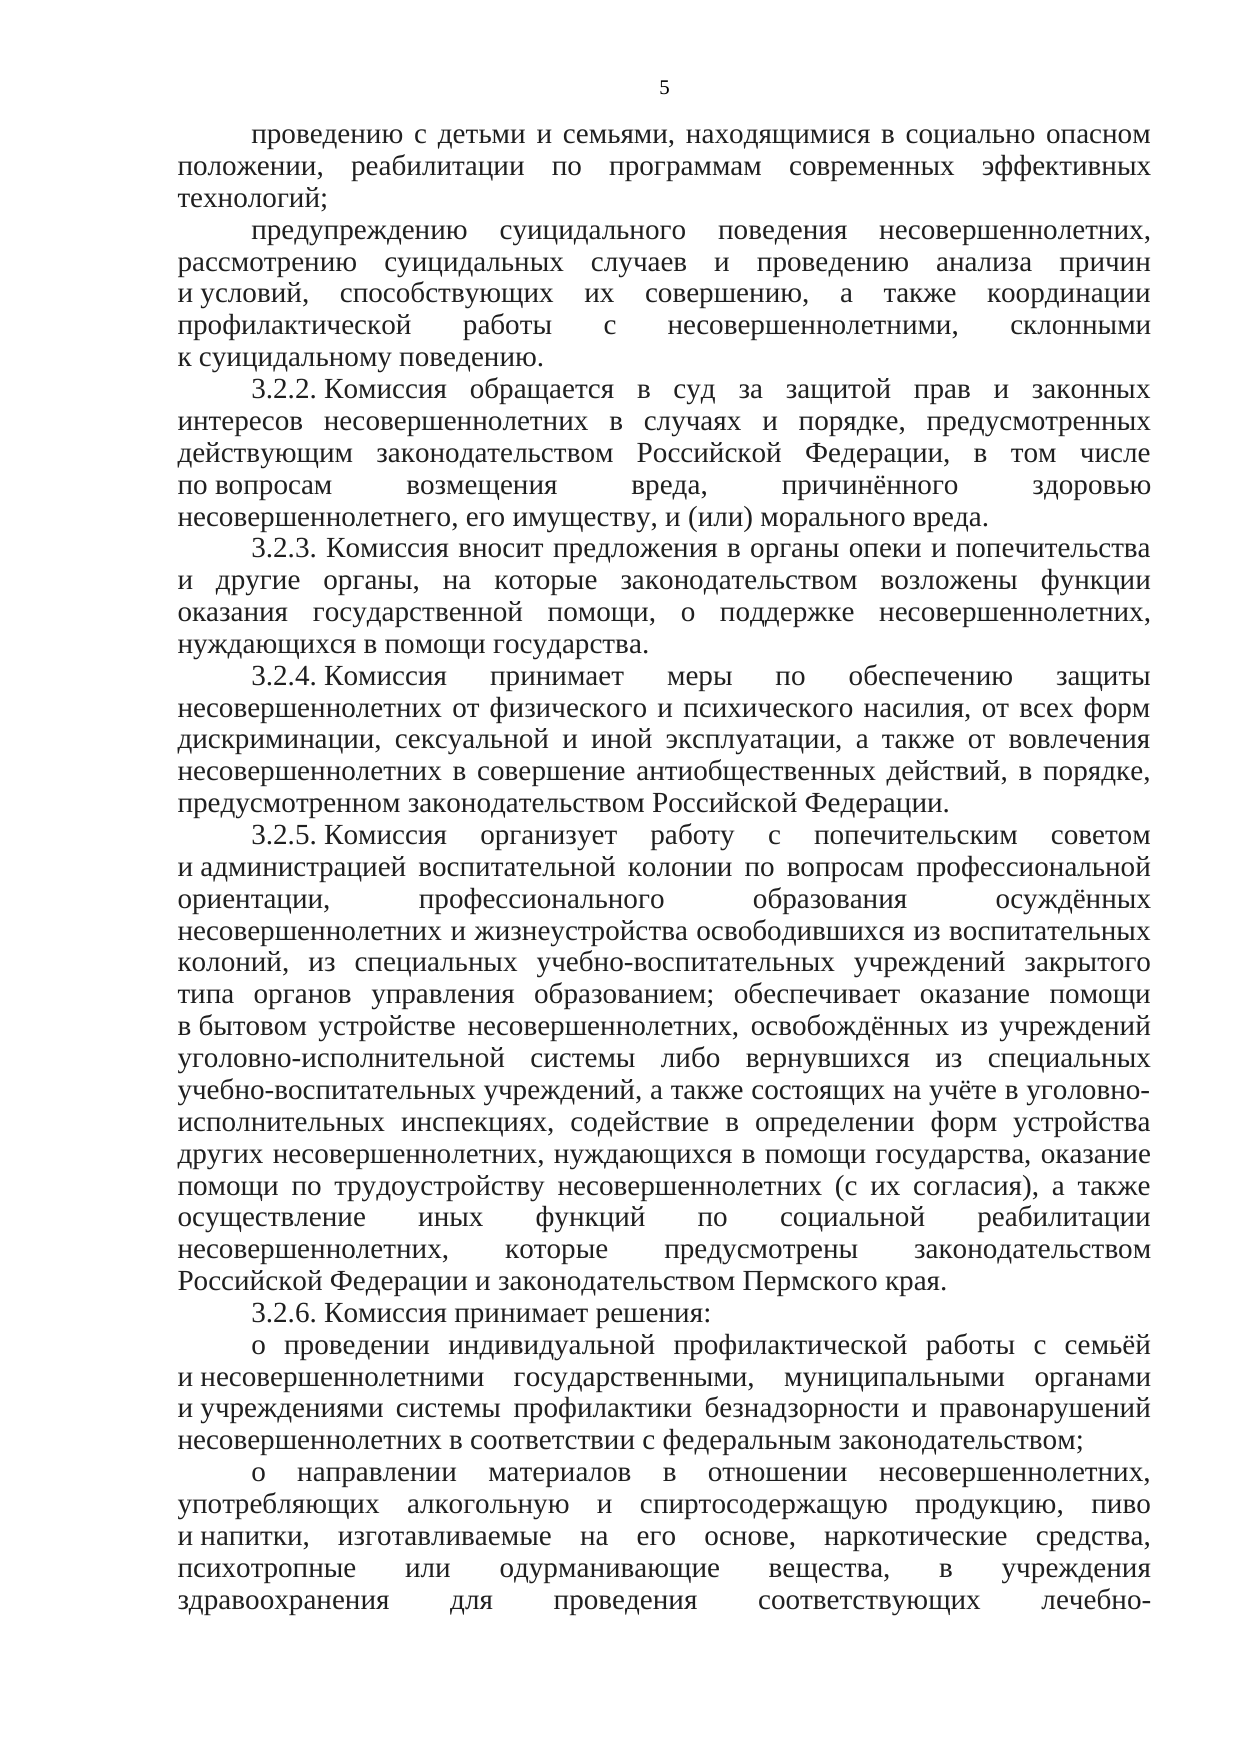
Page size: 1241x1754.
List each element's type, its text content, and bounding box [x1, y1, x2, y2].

text 3.2.5. Комиссия организует работу с попечительским советом и администрацией воспитательной колонии по вопросам профессиональной ориентации, профессионального образования осуждённых несовершеннолетних и жизнеустройства освободившихся из воспитательных колоний, из специальных учебно-воспитательных учреждений закрытого типа органов управления образованием; обеспечивает оказание помощи в бытовом устройстве несовершеннолетних, освобождённых из учреждений уголовно-исполнительной системы либо вернувшихся из специальных учебно-воспитательных учреждений, а также состоящих на учёте в уголовно-исполнительных инспекциях, содействие в определении форм устройства других несовершеннолетних, нуждающихся в помощи государства, оказание помощи по трудоустройству несовершеннолетних (с их согласия), а также осуществление иных функций по социальной реабилитации несовершеннолетних, которые предусмотрены законодательством Российской Федерации и законодательством Пермского края. [177, 819, 1152, 1297]
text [177, 1456, 1152, 1615]
text 3.2.4. Комиссия принимает меры по обеспечению защиты несовершеннолетних от физического и психического насилия, от всех форм дискриминации, сексуальной и иной эксплуатации, а также от вовлечения несовершеннолетних в совершение антиобщественных действий, в порядке, предусмотренном законодательством Российской Федерации. [177, 659, 1152, 819]
text 3.2.6. Комиссия принимает решения: [177, 1297, 1152, 1329]
text проведению с детьми и семьями, находящимися в социально опасном положении, реабилитации по программам современных эффективных технологий; [177, 118, 1152, 214]
text о проведении индивидуальной профилактической работы с семьёй и несовершеннолетними государственными, муниципальными органами и учреждениями системы профилактики безнадзорности и правонарушений несовершеннолетних в соответствии с федеральным законодательством; [177, 1329, 1152, 1456]
text 3.2.2. Комиссия обращается в суд за защитой прав и законных интересов несовершеннолетних в случаях и порядке, предусмотренных действующим законодательством Российской Федерации, в том числе по вопросам возмещения вреда, причинённого здоровью несовершеннолетнего, его имуществу, и (или) морального вреда. [177, 373, 1152, 532]
text предупреждению суицидального поведения несовершеннолетних, рассмотрению суицидальных случаев и проведению анализа причин и условий, способствующих их совершению, а также координации профилактической работы с несовершеннолетними, склонными к суицидальному поведению. [177, 214, 1152, 373]
text 3.2.3. Комиссия вносит предложения в органы опеки и попечительства и другие органы, на которые законодательством возложены функции оказания государственной помощи, о поддержке несовершеннолетних, нуждающихся в помощи государства. [177, 532, 1152, 659]
